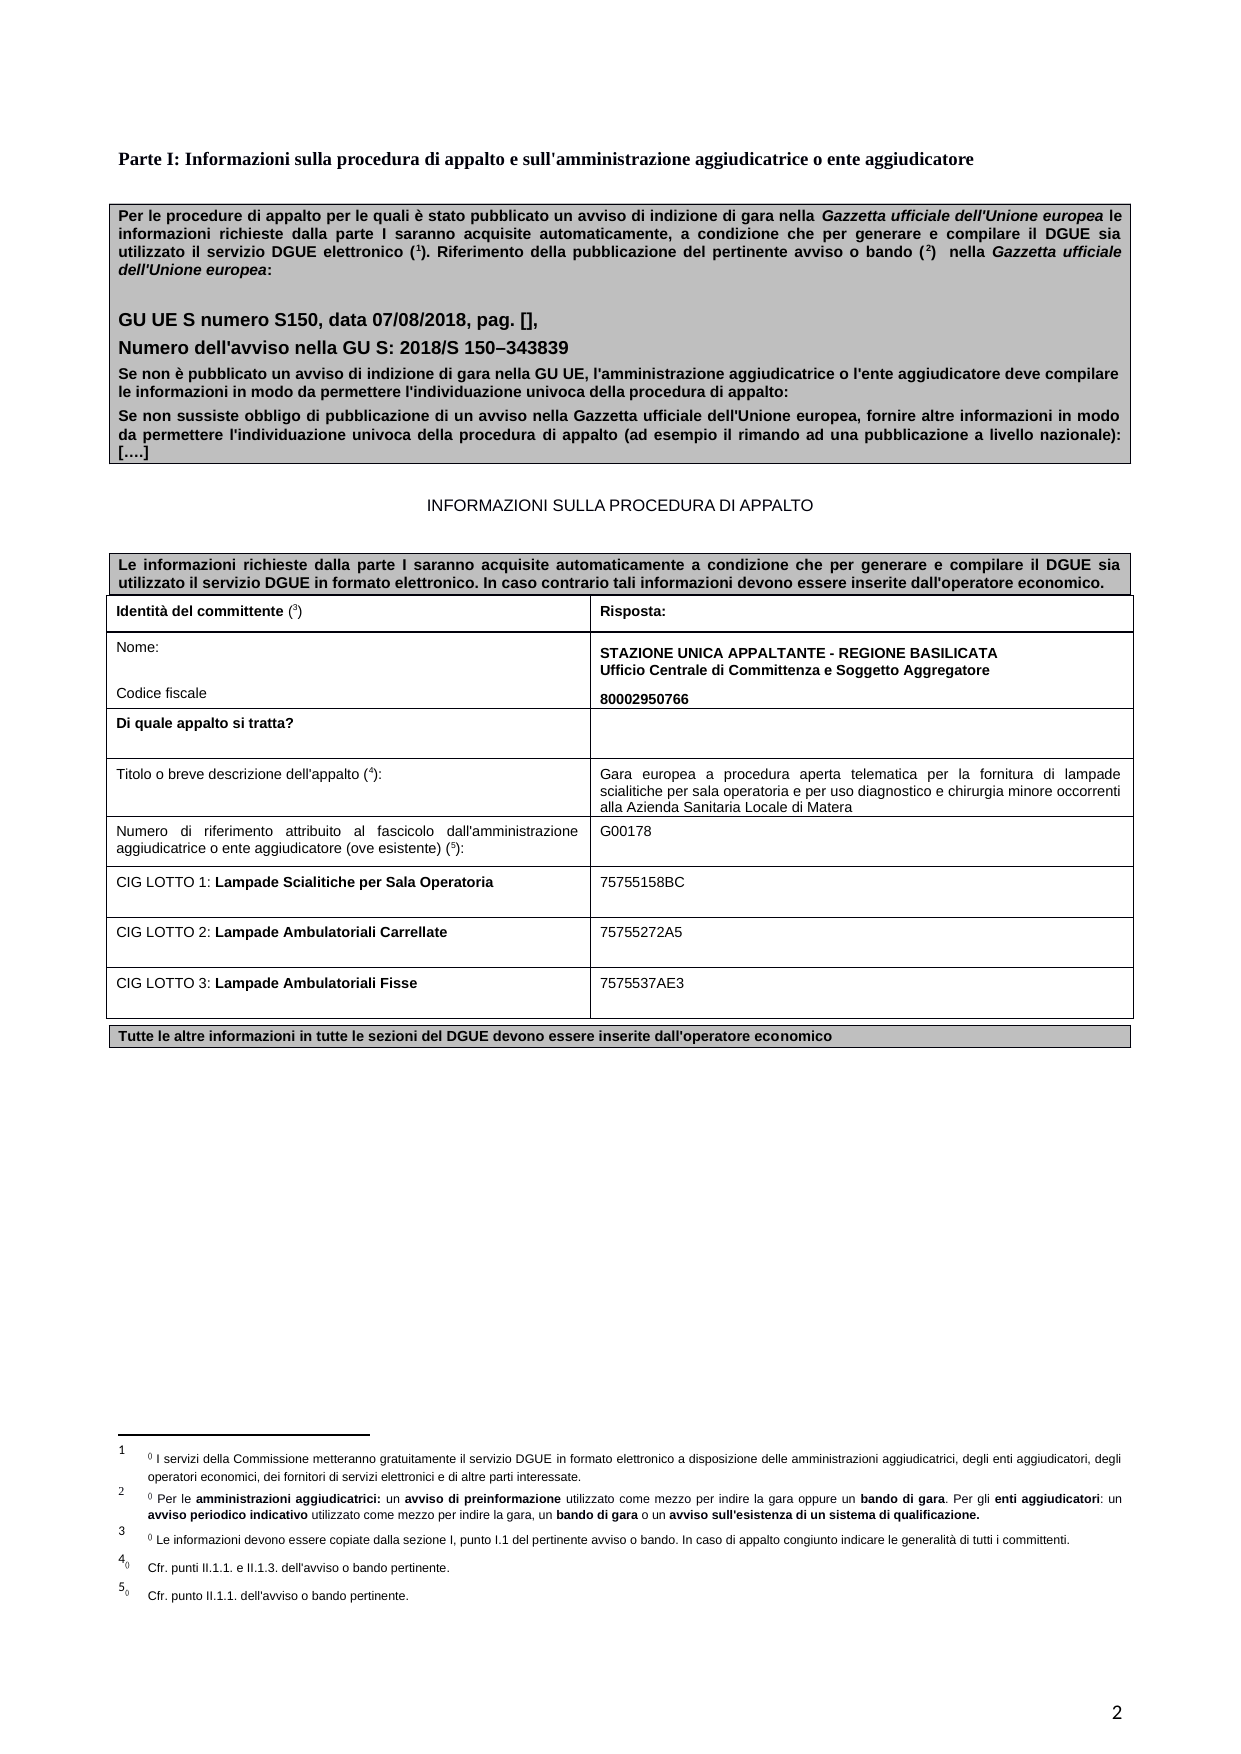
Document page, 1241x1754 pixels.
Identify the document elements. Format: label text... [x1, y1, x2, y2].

table_cell CIG LOTTO 1: Lampade Scialitiche per Sala Operatoria [107, 867, 590, 917]
text Se non sussiste obbligo di pubblicazione di un avviso nella Gazzetta ufficiale dell'Unione europea, fornire altre informazioni in modo da permettere l'individuazione univoca della procedura di appalto (ad esempio il rimando ad una pubblicazione a livello nazionale): [….] [110, 404, 1130, 463]
table_cell Di quale appalto si tratta? [107, 709, 590, 758]
text Se non è pubblicato un avviso di indizione di gara nella GU UE, l'amministrazione aggiudicatrice o l'ente aggiudicatore deve compilare le informazioni in modo da permettere l'individuazione univoca della procedura di appalto: [110, 362, 1130, 401]
title Parte I: Informazioni sulla procedura di appalto e sull'amministrazione aggiudicatrice o ente aggiudicatore [118, 148, 1122, 169]
table_cell 75755272A5 [591, 918, 1133, 967]
table_cell [591, 709, 1133, 758]
table_header Identità del committente () [107, 596, 590, 631]
text Tutte le altre informazioni in tutte le sezioni del DGUE devono essere inserite dall'operatore economico [110, 1026, 1130, 1047]
table_cell 7575537AE3 [591, 968, 1133, 1017]
table_header Risposta: [591, 596, 1133, 631]
table_cell Nome: Codice fiscale [107, 633, 590, 708]
table_cell Numero di riferimento attribuito al fascicolo dall'amministrazione aggiudicatrice o ente aggiudicatore (ove esistente) (): [107, 817, 590, 866]
text Per le procedure di appalto per le quali è stato pubblicato un avviso di indizione di gara nella Gazzetta ufficiale dell'Unione europea le informazioni richieste dalla parte I saranno acquisite automaticamente, a condizione che per generare e compilare il DGUE sia utilizzato il servizio DGUE elettronico (). Riferimento della pubblicazione del pertinente avviso o bando () nella Gazzetta ufficiale dell'Unione europea: [110, 205, 1130, 279]
table_cell G00178 [591, 817, 1133, 866]
table_cell Titolo o breve descrizione dell'appalto (): [107, 759, 590, 816]
table_cell Gara europea a procedura aperta telematica per la fornitura di lampade scialitiche per sala operatoria e per uso diagnostico e chirurgia minore occorrenti alla Azienda Sanitaria Locale di Matera [591, 759, 1133, 816]
table_cell CIG LOTTO 3: Lampade Ambulatoriali Fisse [107, 968, 590, 1017]
text GU UE S numero S150, data 07/08/2018, pag. [], [110, 306, 1130, 331]
table_cell 75755158BC [591, 867, 1133, 917]
table_cell CIG LOTTO 2: Lampade Ambulatoriali Carrellate [107, 918, 590, 967]
table_cell STAZIONE UNICA APPALTANTE - REGIONE BASILICATA Ufficio Centrale di Committenza e Soggetto Aggregatore 80002950766 [591, 633, 1133, 708]
text Le informazioni richieste dalla parte I saranno acquisite automaticamente a condizione che per generare e compilare il DGUE sia utilizzato il servizio DGUE in formato elettronico. In caso contrario tali informazioni devono essere inserite dall'operatore economico. [110, 554, 1130, 594]
title Informazioni sulla procedura di appalto [118, 496, 1122, 515]
text Numero dell'avviso nella GU S: 2018/S 150–343839 [110, 334, 1130, 359]
